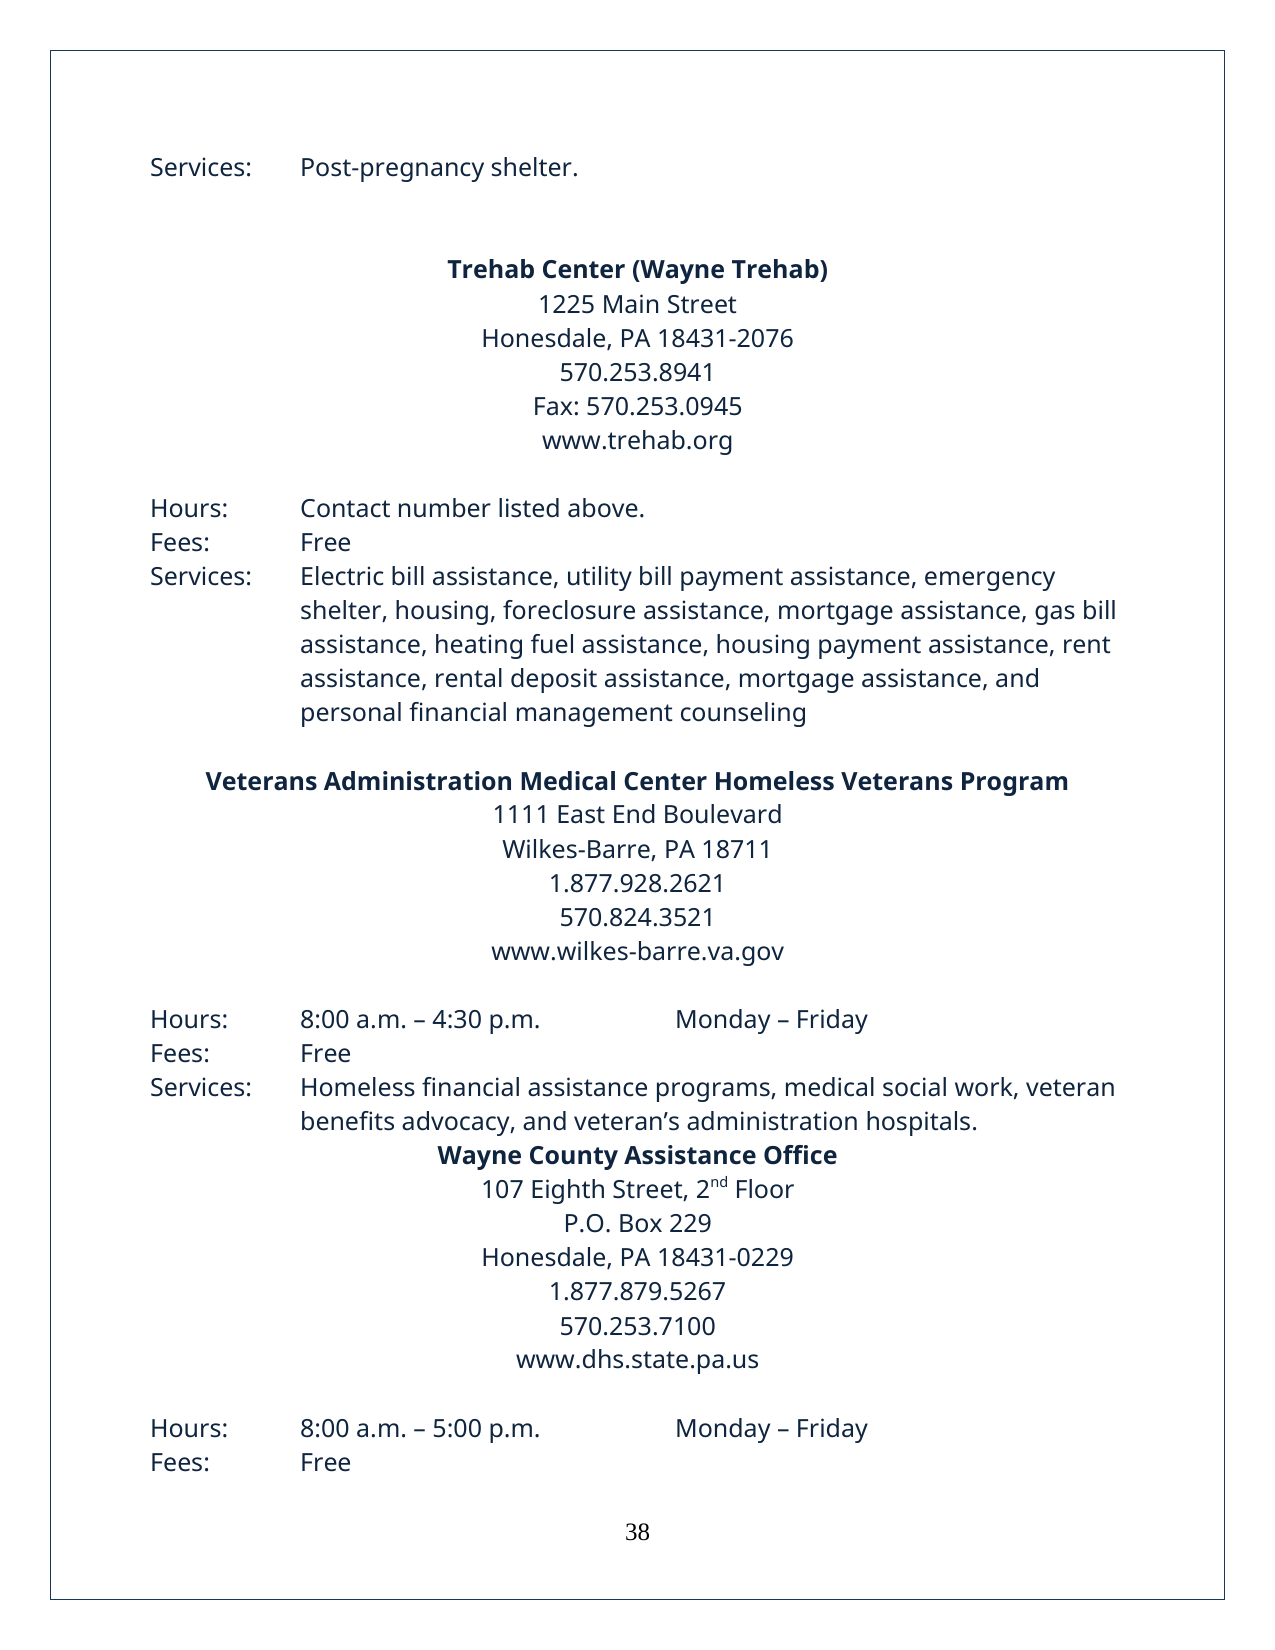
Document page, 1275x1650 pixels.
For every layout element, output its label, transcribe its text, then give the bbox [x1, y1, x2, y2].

text Services: Post-pregnancy shelter. [150, 150, 1125, 184]
text www.wilkes-barre.va.gov [150, 933, 1125, 967]
text Hours: 8:00 a.m. – 4:30 p.m. Monday – Friday [150, 1002, 1125, 1036]
text 570.253.7100 [150, 1308, 1125, 1342]
text Hours: 8:00 a.m. – 5:00 p.m. Monday – Friday [150, 1410, 1125, 1444]
text Honesdale, PA 18431-2076 [150, 320, 1125, 354]
text Fees: Free [150, 525, 1125, 559]
text 1111 East End Boulevard [150, 797, 1125, 831]
text www.dhs.state.pa.us [150, 1342, 1125, 1376]
text 1.877.928.2621 [150, 865, 1125, 899]
text Veterans Administration Medical Center Homeless Veterans Program [150, 763, 1125, 797]
text Wayne County Assistance Office [150, 1138, 1125, 1172]
text P.O. Box 229 [150, 1206, 1125, 1240]
text Wilkes-Barre, PA 18711 [150, 831, 1125, 865]
text Fees: Free [150, 1444, 1125, 1478]
text Honesdale, PA 18431-0229 [150, 1240, 1125, 1274]
text Hours: Contact number listed above. [150, 491, 1125, 525]
text 570.253.8941 [150, 354, 1125, 388]
text www.trehab.org [150, 422, 1125, 457]
text Fees: Free [150, 1036, 1125, 1070]
text Services: Homeless financial assistance programs, medical social work, veteran benefits advocacy, and veteran’s administration hospitals. [150, 1070, 1125, 1138]
text 1225 Main Street [150, 286, 1125, 320]
text Fax: 570.253.0945 [150, 388, 1125, 422]
text 570.824.3521 [150, 899, 1125, 933]
text 107 Eighth Street, 2nd Floor [150, 1172, 1125, 1206]
text Trehab Center (Wayne Trehab) [150, 252, 1125, 286]
text 1.877.879.5267 [150, 1274, 1125, 1308]
text Services: Electric bill assistance, utility bill payment assistance, emergency shelter, housing, foreclosure assistance, mortgage assistance, gas bill assistance, heating fuel assistance, housing payment assistance, rent assistance, rental deposit assistance, mortgage assistance, and personal financial management counseling [150, 559, 1125, 729]
